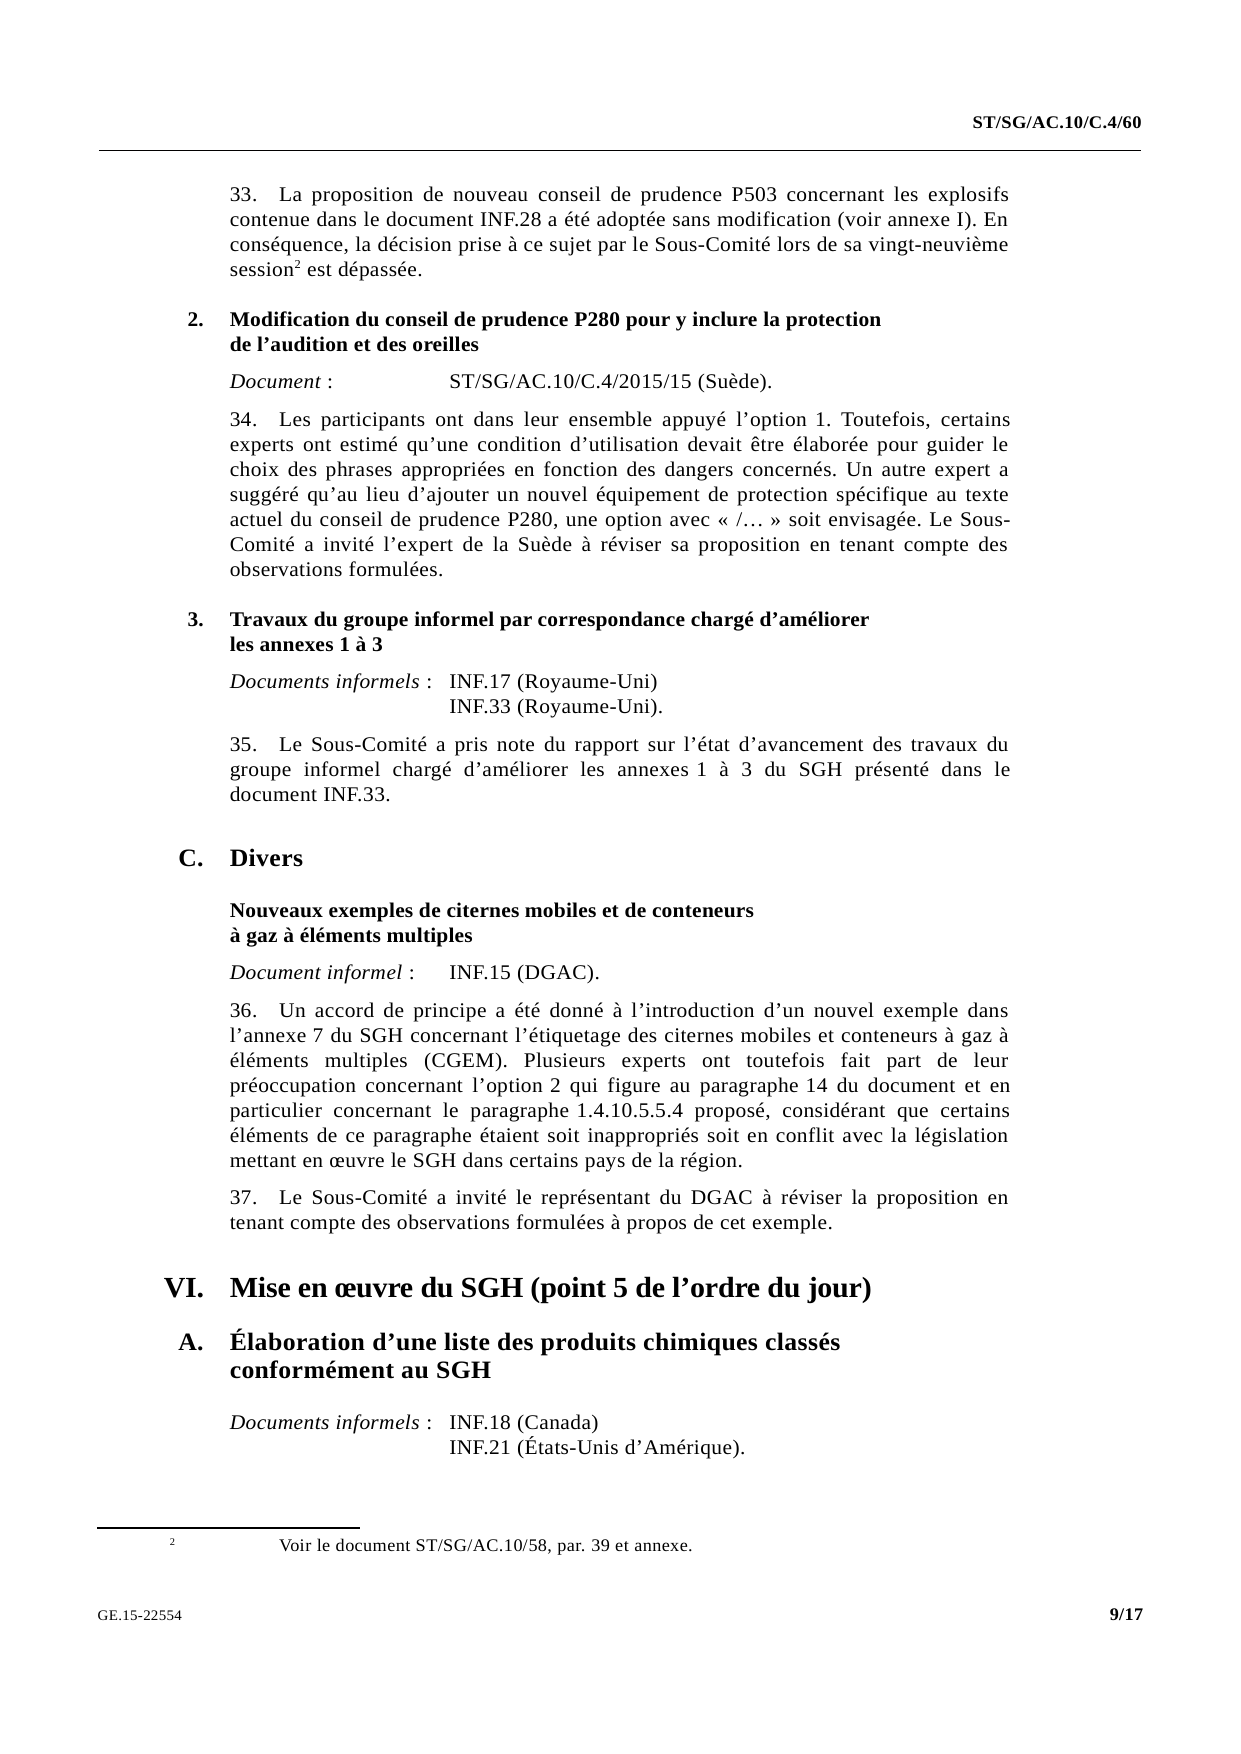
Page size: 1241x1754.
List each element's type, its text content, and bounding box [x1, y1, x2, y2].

list Le Sous-Comité a invité le représentant du DGAC à réviser la proposition en tenant compte des observations formulées à propos de cet exemple. [229, 1184, 1011, 1234]
text Document : ST/SG/AC.10/C.4/2015/15 (Suède). [229, 369, 1011, 394]
text Documents informels : INF.17 (Royaume-Uni) INF.33 (Royaume-Uni). [229, 669, 1011, 719]
text Nouveaux exemples de citernes mobiles et de conteneurs à gaz à éléments multiples [97, 897, 1011, 947]
list Les participants ont dans leur ensemble appuyé l’option 1. Toutefois, certains experts ont estimé qu’une condition d’utilisation devait être élaborée pour guider le choix des phrases appropriées en fonction des dangers concernés. Un autre expert a suggéré qu’au lieu d’ajouter un nouvel équipement de protection spécifique au texte actuel du conseil de prudence P280, une option avec « /… » soit envisagée. Le Sous-Comité a invité l’expert de la Suède à réviser sa proposition en tenant compte des observations formulées. [229, 406, 1011, 581]
list Le Sous-Comité a pris note du rapport sur l’état d’avancement des travaux du groupe informel chargé d’améliorer les annexes 1 à 3 du SGH présenté dans le document INF.33. [229, 731, 1011, 806]
list Un accord de principe a été donné à l’introduction d’un nouvel exemple dans l’annexe 7 du SGH concernant l’étiquetage des citernes mobiles et conteneurs à gaz à éléments multiples (CGEM). Plusieurs experts ont toutefois fait part de leur préoccupation concernant l’option 2 qui figure au paragraphe 14 du document et en particulier concernant le paragraphe 1.4.10.5.5.4 proposé, considérant que certains éléments de ce paragraphe étaient soit inappropriés soit en conflit avec la législation mettant en œuvre le SGH dans certains pays de la région. [229, 997, 1011, 1172]
text VI. Mise en œuvre du SGH (point 5 de l’ordre du jour) [97, 1272, 1011, 1303]
text C. Divers [97, 844, 1011, 872]
text Document informel : INF.15 (DGAC). [229, 959, 1011, 984]
list La proposition de nouveau conseil de prudence P503 concernant les explosifs contenue dans le document INF.28 a été adoptée sans modification (voir annexe I). En conséquence, la décision prise à ce sujet par le Sous-Comité lors de sa vingt-neuvième session est dépassée. [229, 181, 1011, 281]
text Documents informels : INF.18 (Canada) INF.21 (États-Unis d’Amérique). [229, 1409, 1011, 1459]
text 2. Modification du conseil de prudence P280 pour y inclure la protection de l’audition et des oreilles [97, 306, 1011, 356]
text A. Élaboration d’une liste des produits chimiques classés conformément au SGH [97, 1328, 1011, 1384]
text 3. Travaux du groupe informel par correspondance chargé d’améliorer les annexes 1 à 3 [97, 606, 1011, 656]
